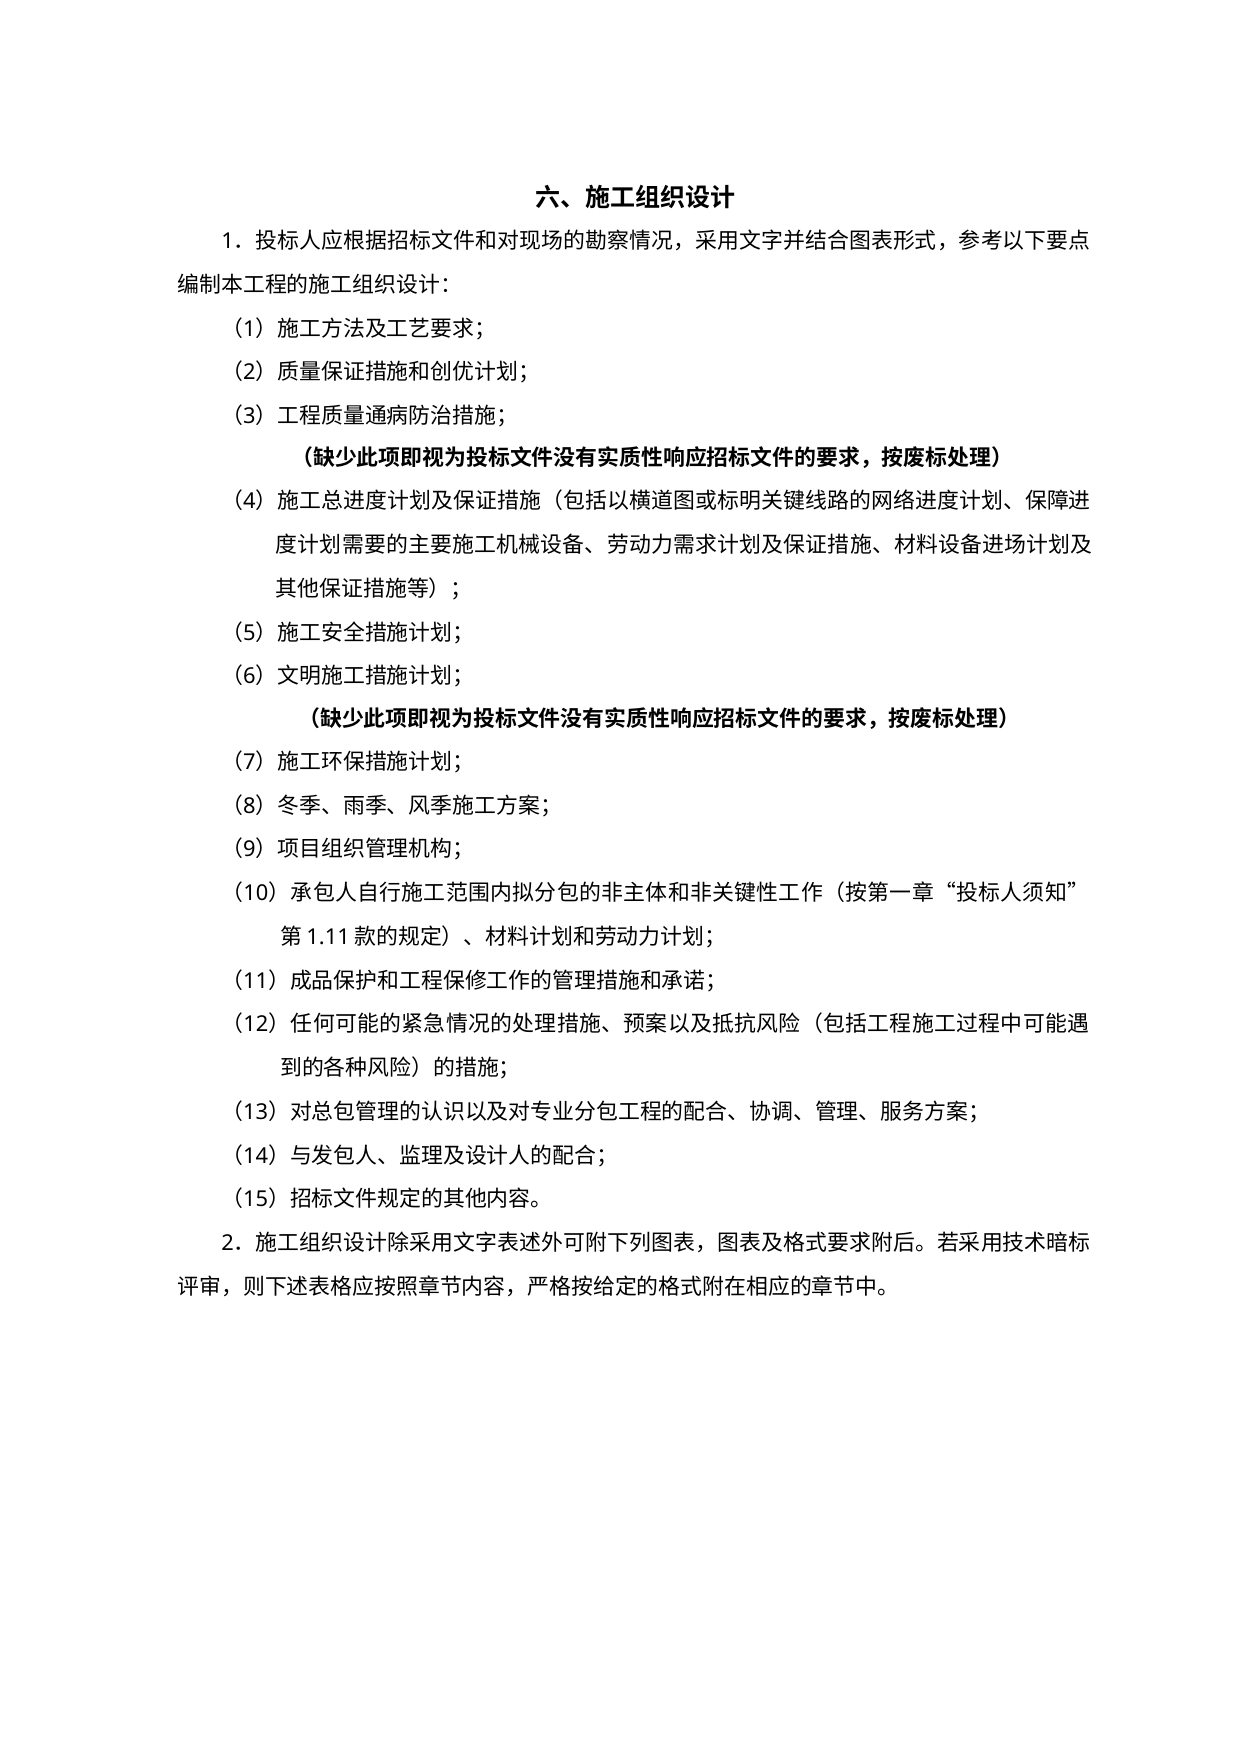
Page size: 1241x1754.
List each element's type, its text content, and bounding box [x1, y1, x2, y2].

text （8）冬季、雨季、风季施工方案； [177, 778, 1092, 822]
text （7）施工环保措施计划； [177, 734, 1092, 778]
text 1．投标人应根据招标文件和对现场的勘察情况，采用文字并结合图表形式，参考以下要点编制本工程的施工组织设计： [177, 213, 1092, 301]
text （15）招标文件规定的其他内容。 [177, 1172, 1092, 1216]
text （2）质量保证措施和创优计划； [177, 345, 1092, 388]
text （6）文明施工措施计划； [177, 649, 1092, 693]
text （11）成品保护和工程保修工作的管理措施和承诺； [177, 953, 1092, 997]
text （10）承包人自行施工范围内拟分包的非主体和非关键性工作（按第一章“投标人须知”第1.11款的规定）、材料计划和劳动力计划； [221, 866, 1092, 953]
text （5）施工安全措施计划； [177, 605, 1092, 649]
text （缺少此项即视为投标文件没有实质性响应招标文件的要求，按废标处理） [269, 432, 1092, 474]
text （3）工程质量通病防治措施； [177, 388, 1092, 432]
text （4）施工总进度计划及保证措施（包括以横道图或标明关键线路的网络进度计划、保障进度计划需要的主要施工机械设备、劳动力需求计划及保证措施、材料设备进场计划及其他保证措施等）； [221, 474, 1092, 605]
text （9）项目组织管理机构； [221, 822, 1092, 866]
text 2．施工组织设计除采用文字表述外可附下列图表，图表及格式要求附后。若采用技术暗标评审，则下述表格应按照章节内容，严格按给定的格式附在相应的章节中。 [177, 1216, 1092, 1303]
subtitle 六、施工组织设计 [177, 177, 1092, 213]
text （14）与发包人、监理及设计人的配合； [177, 1128, 1092, 1172]
text （1）施工方法及工艺要求； [177, 301, 1092, 345]
text （12）任何可能的紧急情况的处理措施、预案以及抵抗风险（包括工程施工过程中可能遇到的各种风险）的措施； [221, 997, 1092, 1084]
text （13）对总包管理的认识以及对专业分包工程的配合、协调、管理、服务方案； [177, 1084, 1092, 1128]
text （缺少此项即视为投标文件没有实质性响应招标文件的要求，按废标处理） [177, 693, 1092, 734]
